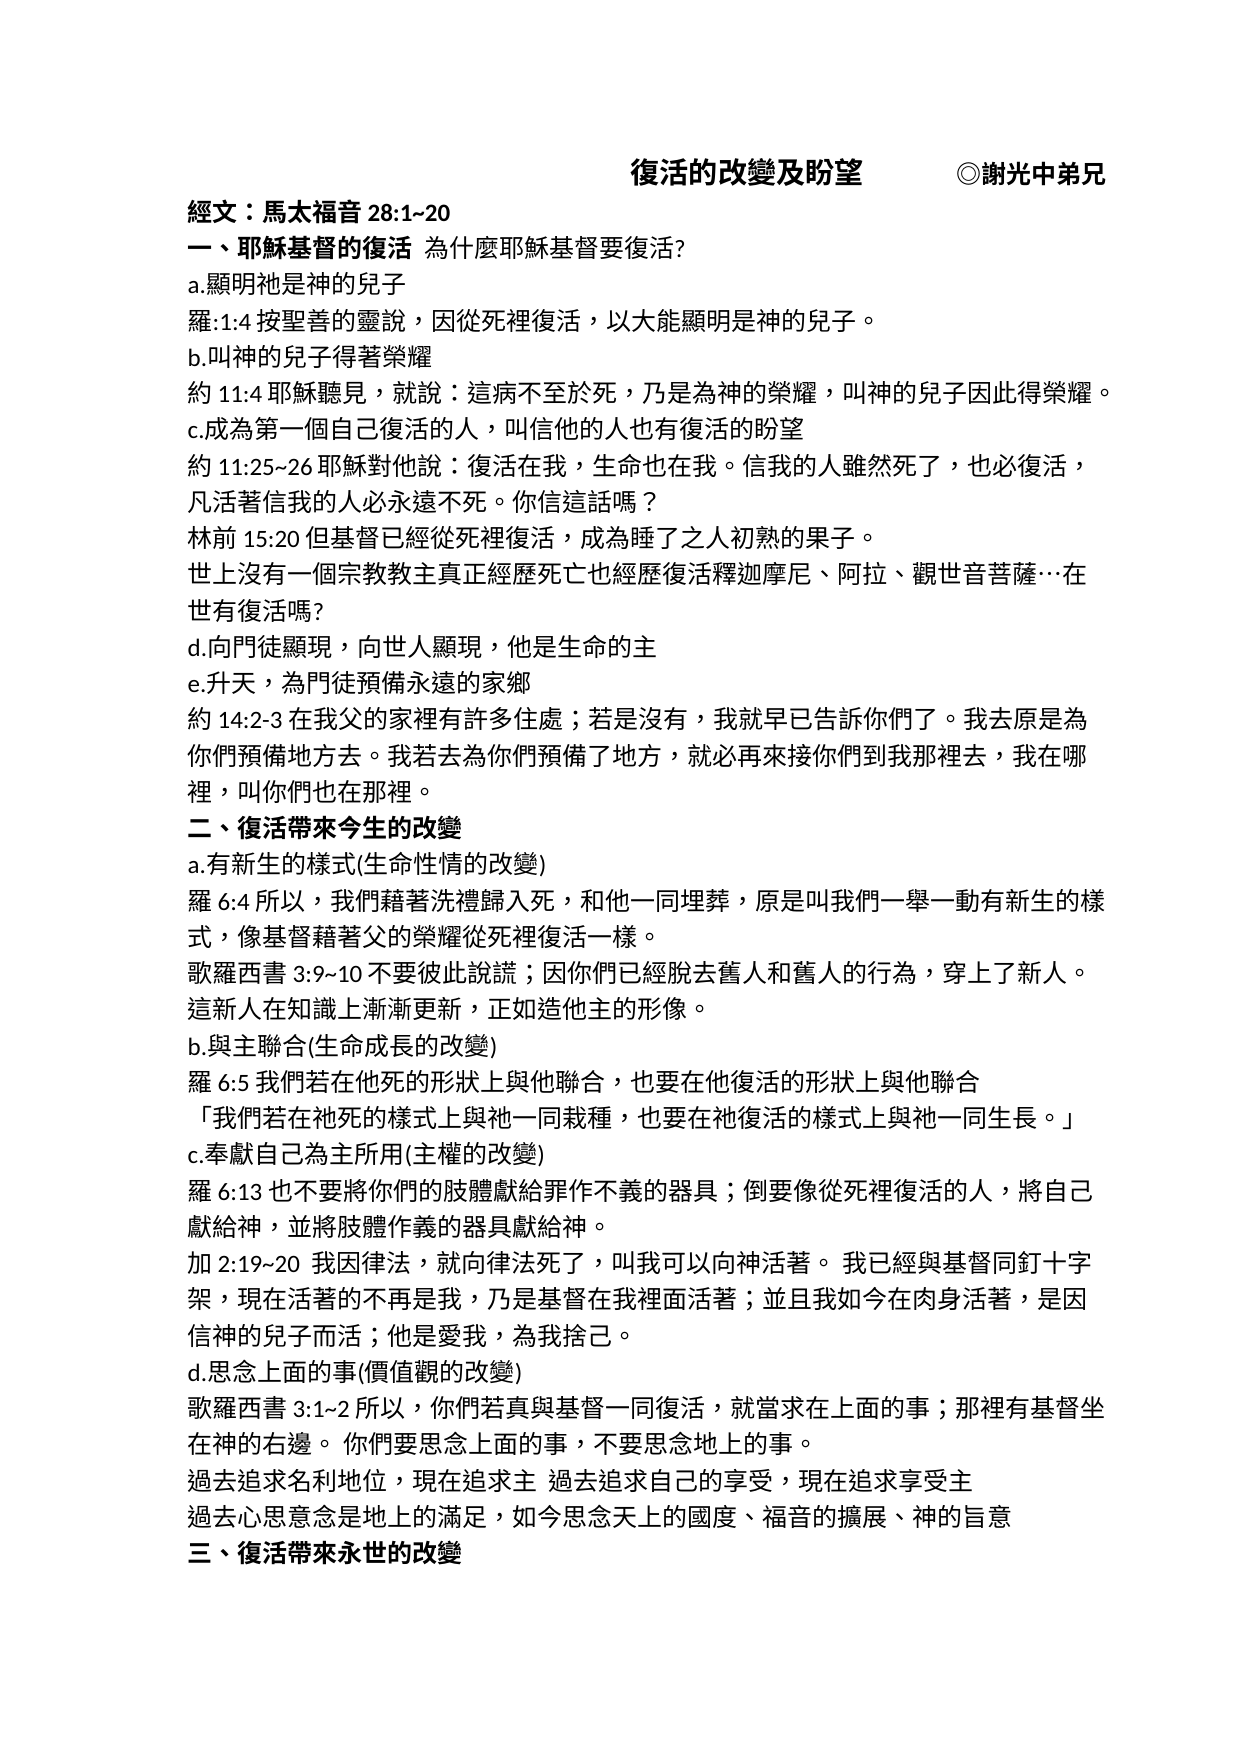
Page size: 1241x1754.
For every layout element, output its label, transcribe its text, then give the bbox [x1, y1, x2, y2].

text 歌羅西書3:1~2所以，你們若真與基督一同復活，就當求在上面的事；那裡有基督坐在神的右邊。 你們要思念上面的事，不要思念地上的事。 [187, 1388, 1106, 1461]
text 過去心思意念是地上的滿足，如今思念天上的國度、福音的擴展、神的旨意 [187, 1497, 1106, 1533]
text 林前15:20但基督已經從死裡復活，成為睡了之人初熟的果子。 [187, 518, 1106, 555]
text 羅6:13 也不要將你們的肢體獻給罪作不義的器具；倒要像從死裡復活的人，將自己獻給神，並將肢體作義的器具獻給神。 [187, 1171, 1106, 1243]
text 復活的改變及盼望 ◎謝光中弟兄 [187, 150, 1106, 192]
text b.與主聯合(生命成長的改變) [187, 1026, 1106, 1062]
text e.升天，為門徒預備永遠的家鄉 [187, 663, 1106, 700]
text 過去追求名利地位，現在追求主 過去追求自己的享受，現在追求享受主 [187, 1461, 1106, 1497]
text d.思念上面的事(價值觀的改變) [187, 1352, 1106, 1388]
text 約14:2-3 在我父的家裡有許多住處；若是沒有，我就早已告訴你們了。我去原是為你們預備地方去。我若去為你們預備了地方，就必再來接你們到我那裡去，我在哪裡，叫你們也在那裡。 [187, 700, 1106, 808]
text 經文：馬太福音28:1~20 [187, 192, 1106, 228]
text 約11:4耶穌聽見，就說：這病不至於死，乃是為神的榮耀，叫神的兒子因此得榮耀。 [187, 373, 1106, 410]
text 世上沒有一個宗教教主真正經歷死亡也經歷復活釋迦摩尼、阿拉、觀世音菩薩…在世有復活嗎? [187, 555, 1106, 627]
text 加2:19~20 我因律法，就向律法死了，叫我可以向神活著。 我已經與基督同釘十字架，現在活著的不再是我，乃是基督在我裡面活著；並且我如今在肉身活著，是因信神的兒子而活；他是愛我，為我捨己。 [187, 1243, 1106, 1352]
text 羅:1:4按聖善的靈說，因從死裡復活，以大能顯明是神的兒子。 [187, 301, 1106, 337]
text a.有新生的樣式(生命性情的改變) [187, 845, 1106, 881]
text 羅6:5 我們若在他死的形狀上與他聯合，也要在他復活的形狀上與他聯合 [187, 1062, 1106, 1098]
text d.向門徒顯現，向世人顯現，他是生命的主 [187, 627, 1106, 663]
text b.叫神的兒子得著榮耀 [187, 337, 1106, 373]
text 歌羅西書3:9~10不要彼此說謊；因你們已經脫去舊人和舊人的行為，穿上了新人。這新人在知識上漸漸更新，正如造他主的形像。 [187, 953, 1106, 1026]
text 三、復活帶來永世的改變 [187, 1533, 1106, 1570]
text c.成為第一個自己復活的人，叫信他的人也有復活的盼望 [187, 410, 1106, 446]
text a.顯明祂是神的兒子 [187, 265, 1106, 301]
text 一、耶穌基督的復活 為什麼耶穌基督要復活? [187, 228, 1106, 265]
text 羅6:4 所以，我們藉著洗禮歸入死，和他一同埋葬，原是叫我們一舉一動有新生的樣式，像基督藉著父的榮耀從死裡復活一樣。 [187, 881, 1106, 953]
text 約11:25~26耶穌對他說：復活在我，生命也在我。信我的人雖然死了，也必復活，凡活著信我的人必永遠不死。你信這話嗎？ [187, 446, 1106, 518]
text c.奉獻自己為主所用(主權的改變) [187, 1135, 1106, 1171]
text 「我們若在祂死的樣式上與祂一同栽種，也要在祂復活的樣式上與祂一同生長。」 [187, 1098, 1106, 1135]
text 二、復活帶來今生的改變 [187, 808, 1106, 845]
